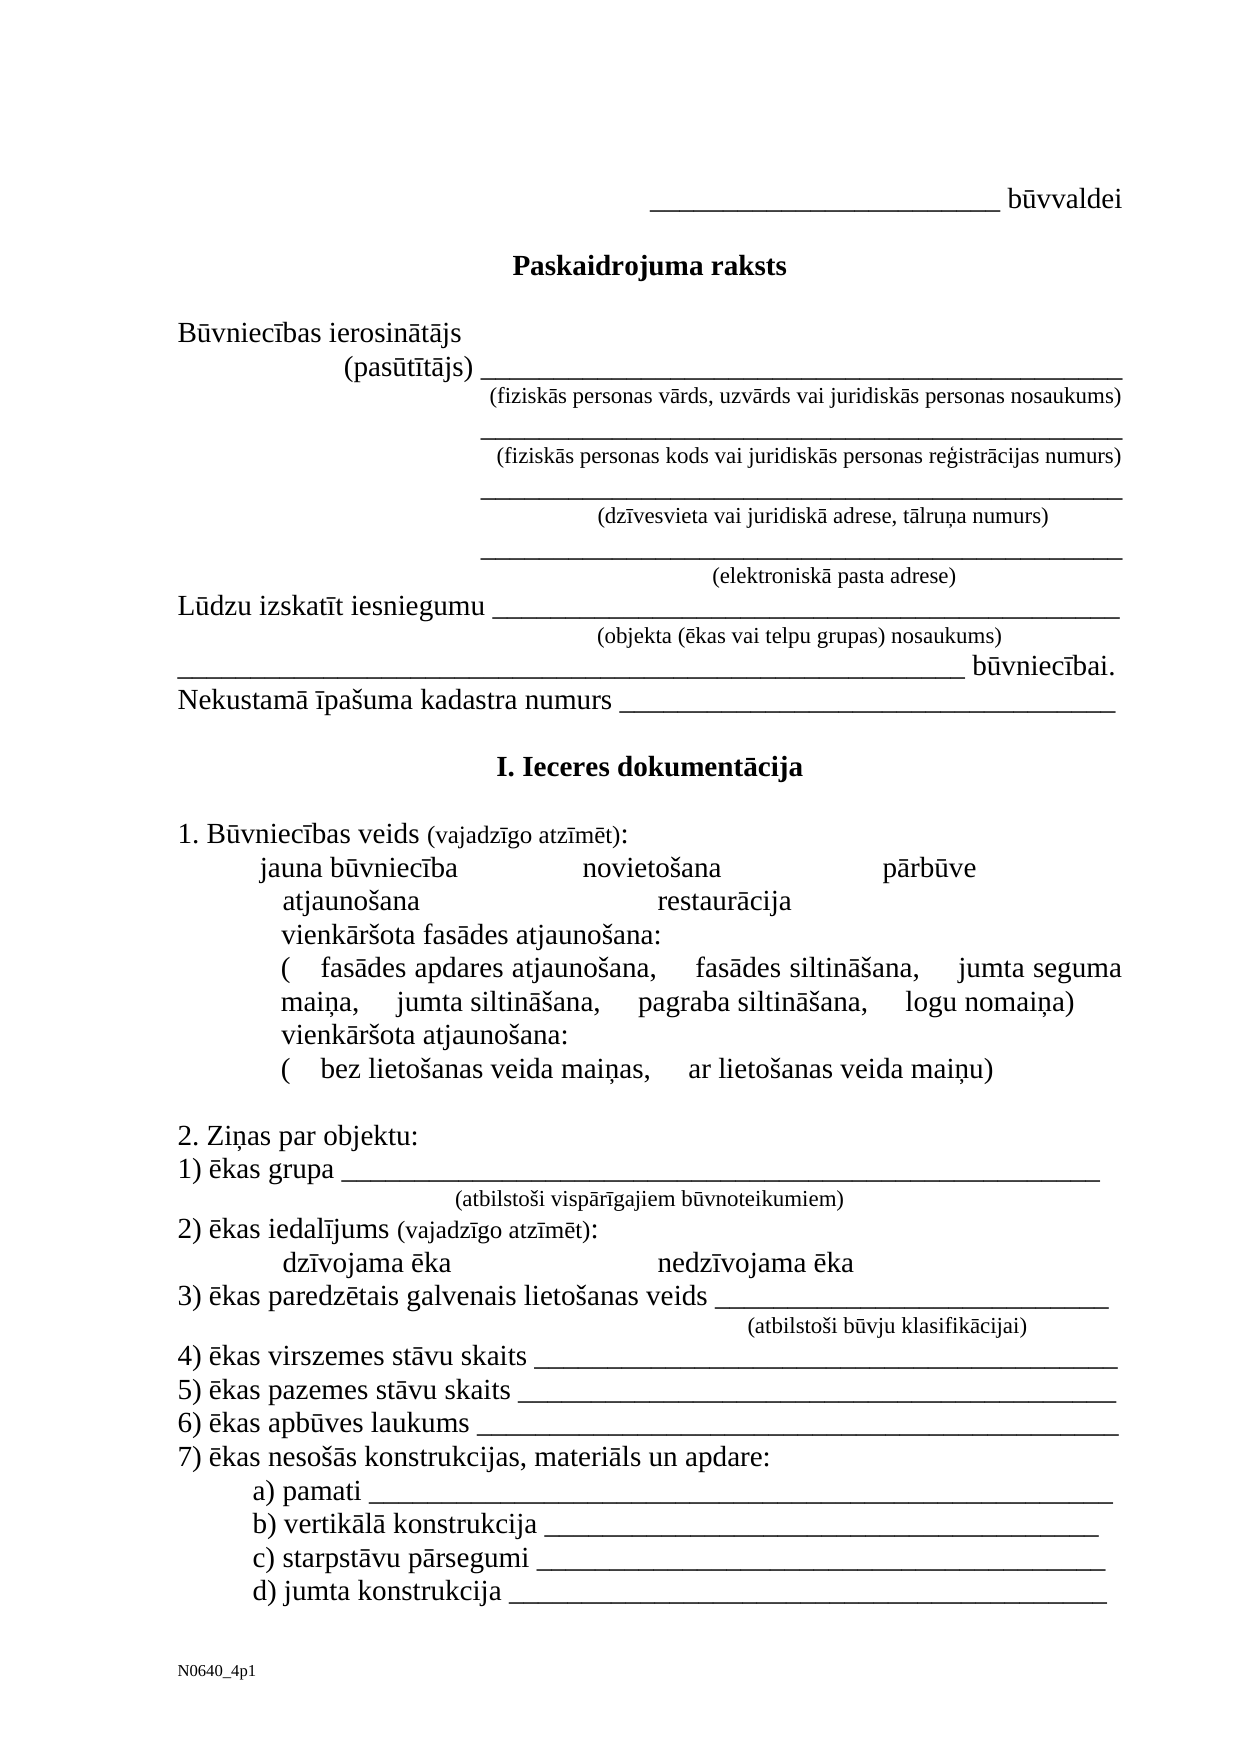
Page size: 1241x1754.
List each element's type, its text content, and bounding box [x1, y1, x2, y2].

text Būvniecības ierosinātājs [177, 315, 1122, 349]
text  jauna būvniecība  novietošana  pārbūve [177, 850, 1122, 883]
text ____________________________________________ [177, 469, 1122, 502]
text (objekta (ēkas vai telpu grupas) nosaukums) [402, 622, 1122, 648]
text (elektroniskā pasta adrese) [546, 562, 1122, 588]
text 1. Būvniecības veids (vajadzīgo atzīmēt): [177, 816, 1122, 850]
text d) jumta konstrukcija _________________________________________ [177, 1573, 1122, 1607]
text Lūdzu izskatīt iesniegumu ___________________________________________ [177, 588, 1122, 622]
text (atbilstoši vispārīgajiem būvnoteikumiem) [177, 1185, 1122, 1211]
text Nekustamā īpašuma kadastra numurs __________________________________ [177, 682, 1122, 716]
text a) pamati ___________________________________________________ [177, 1473, 1122, 1506]
text 7) ēkas nesošās konstrukcijas, materiāls un apdare: [177, 1439, 1122, 1473]
text  vienkāršota atjaunošana: [251, 1017, 1122, 1051]
text c) starpstāvu pārsegumi _______________________________________ [177, 1540, 1122, 1573]
text b) vertikālā konstrukcija ______________________________________ [177, 1506, 1122, 1540]
text Paskaidrojuma raksts [177, 248, 1122, 282]
text (pasūtītājs) ____________________________________________ [177, 349, 1122, 382]
text  atjaunošana  restaurācija [177, 883, 1122, 917]
text 2. Ziņas par objektu: [177, 1118, 1122, 1152]
text ______________________________________________________ būvniecībai. [177, 648, 1122, 682]
text (atbilstoši būvju klasifikācijai) [177, 1312, 1122, 1338]
text (dzīvesvieta vai juridiskā adrese, tālruņa numurs) [177, 502, 1122, 529]
text ( fasādes apdares atjaunošana,  fasādes siltināšana,  jumta seguma maiņa,  jumta siltināšana,  pagraba siltināšana,  logu nomaiņa) [281, 950, 1122, 1017]
text ____________________________________________ [177, 409, 1122, 442]
text ( bez lietošanas veida maiņas,  ar lietošanas veida maiņu) [281, 1051, 1122, 1084]
text 1) ēkas grupa ____________________________________________________ [177, 1152, 1122, 1185]
text 3) ēkas paredzētais galvenais lietošanas veids ___________________________ [177, 1278, 1122, 1312]
text (fiziskās personas kods vai juridiskās personas reģistrācijas numurs) [177, 442, 1122, 469]
text (fiziskās personas vārds, uzvārds vai juridiskās personas nosaukums) [177, 382, 1122, 409]
text 6) ēkas apbūves laukums ____________________________________________ [177, 1406, 1122, 1439]
text  vienkāršota fasādes atjaunošana: [251, 917, 1122, 950]
text ____________________________________________ [177, 529, 1122, 562]
text 5) ēkas pazemes stāvu skaits _________________________________________ [177, 1372, 1122, 1406]
text 2) ēkas iedalījums (vajadzīgo atzīmēt): [177, 1211, 1122, 1245]
text  dzīvojama ēka  nedzīvojama ēka [177, 1245, 1122, 1278]
text ________________________ būvvaldei [177, 181, 1122, 215]
text 4) ēkas virszemes stāvu skaits ________________________________________ [177, 1338, 1122, 1372]
text I. Ieceres dokumentācija [177, 749, 1122, 783]
